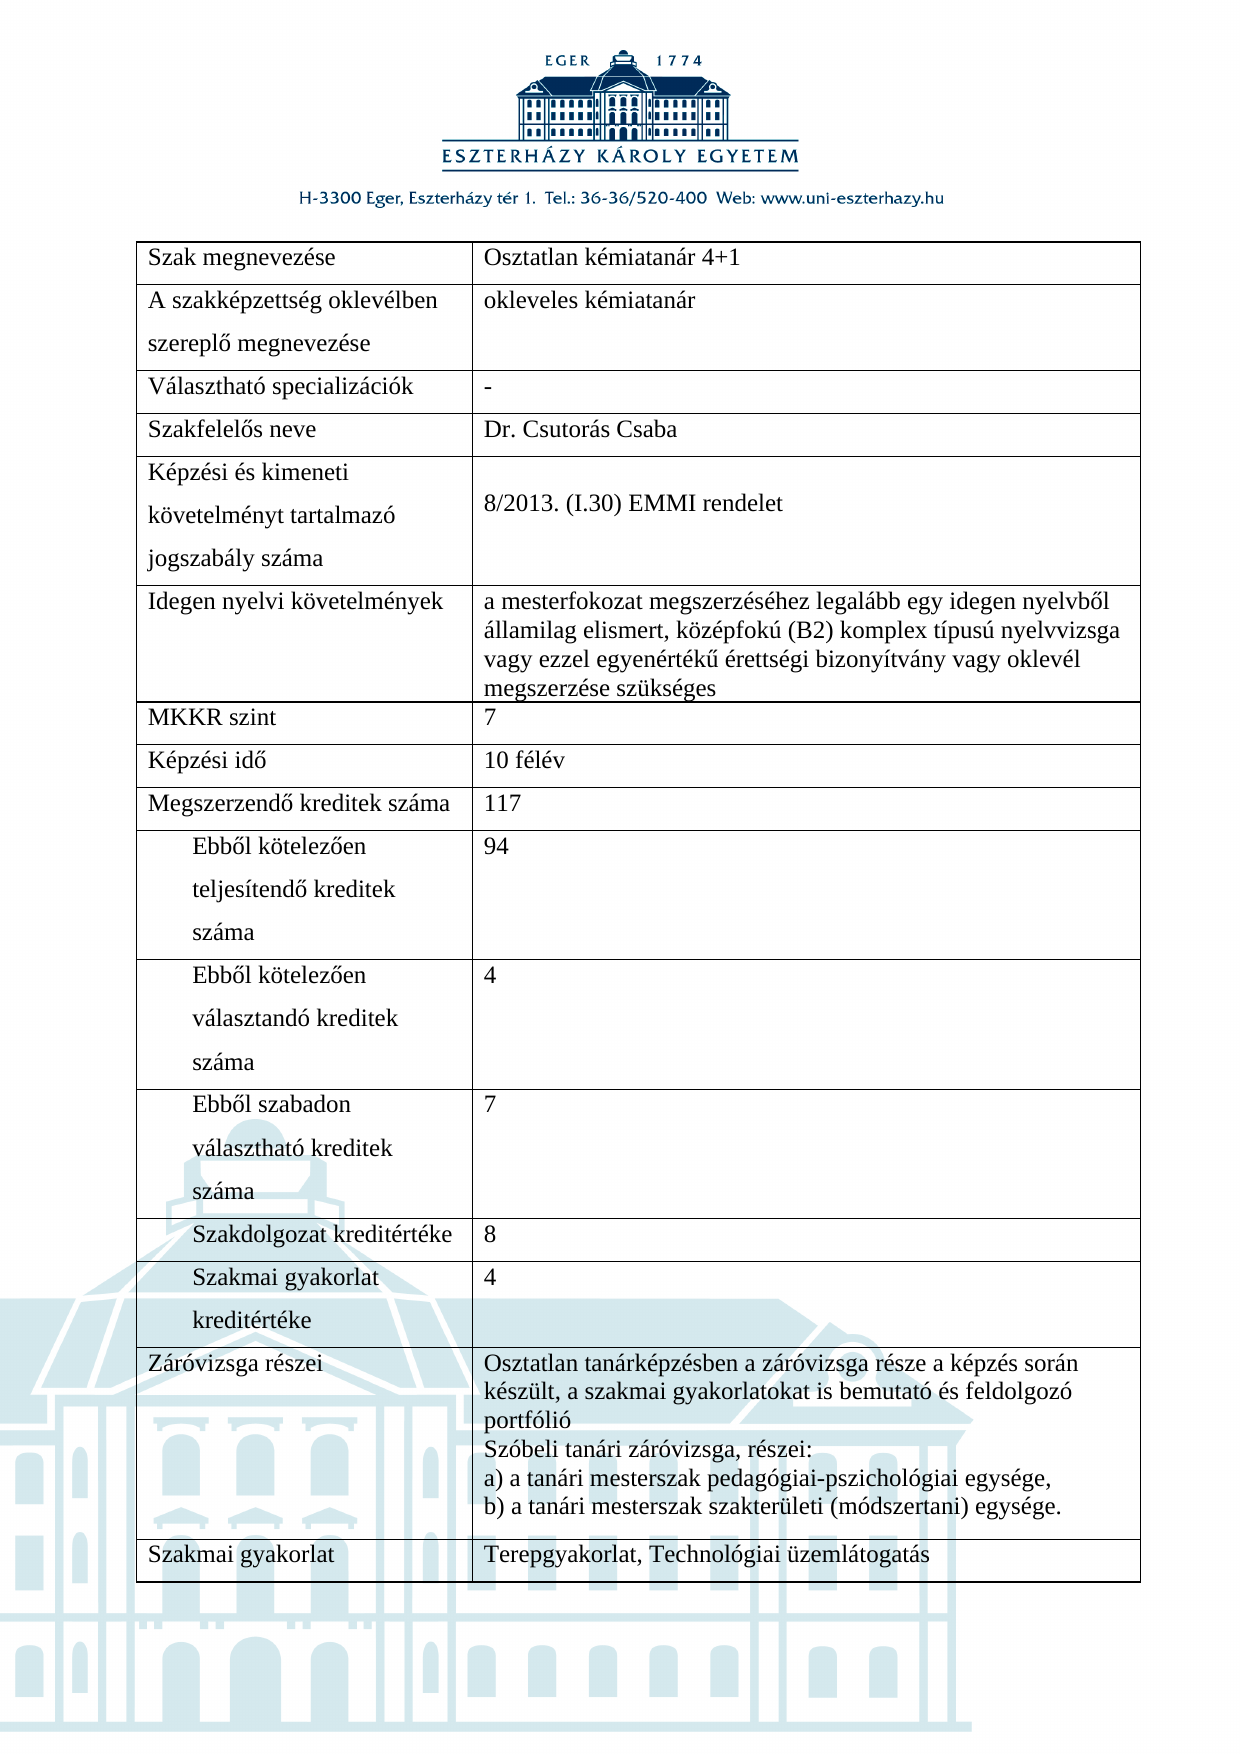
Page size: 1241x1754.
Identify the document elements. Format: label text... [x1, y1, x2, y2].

table_cell Idegen nyelvi követelmények [137, 586, 472, 701]
table_cell Szakfelelős neve [137, 414, 472, 456]
table_cell a mesterfokozat megszerzéséhez legalább egy idegen nyelvből államilag elismert, középfokú (B2) komplex típusú nyelvvizsga vagy ezzel egyenértékű érettségi bizonyítvány vagy oklevél megszerzése szükséges [473, 586, 1140, 701]
table_header Osztatlan kémiatanár 4+1 [473, 243, 1140, 284]
table_cell Ebből kötelezően választandó kreditek száma [137, 960, 472, 1088]
table_cell Képzési idő [137, 745, 472, 787]
table_cell Ebből kötelezően teljesítendő kreditek száma [137, 831, 472, 959]
table_cell Osztatlan tanárképzésben a záróvizsga része a képzés során készült, a szakmai gyakorlatokat is bemutató és feldolgozó portfólió Szóbeli tanári záróvizsga, részei: a) a tanári mesterszak pedagógiai-pszichológiai egysége, b) a tanári mesterszak szakterületi (módszertani) egysége. [473, 1348, 1140, 1538]
table_cell 4 [473, 960, 1140, 1088]
table_cell Képzési és kimeneti követelményt tartalmazó jogszabály száma [137, 457, 472, 585]
table_cell 7 [473, 1090, 1140, 1218]
table_cell Ebből szabadon választható kreditek száma [137, 1090, 472, 1218]
table_cell - [473, 371, 1140, 413]
table_cell 8/2013. (I.30) EMMI rendelet [473, 457, 1140, 585]
table_cell Választható specializációk [137, 371, 472, 413]
table_cell 7 [473, 703, 1140, 744]
table_cell Szakmai gyakorlat kreditértéke [137, 1262, 472, 1347]
table_cell Záróvizsga részei [137, 1348, 472, 1538]
table_cell 8 [473, 1219, 1140, 1261]
table_cell 94 [473, 831, 1140, 959]
table_cell Szakdolgozat kreditértéke [137, 1219, 472, 1261]
table_cell 10 félév [473, 745, 1140, 787]
table_cell Szakmai gyakorlat [137, 1540, 472, 1581]
picture [0, 0, 1241, 1754]
table_cell Megszerzendő kreditek száma [137, 788, 472, 830]
table_cell Terepgyakorlat, Technológiai üzemlátogatás [473, 1540, 1140, 1581]
table_cell 117 [473, 788, 1140, 830]
table_cell MKKR szint [137, 703, 472, 744]
table_cell 4 [473, 1262, 1140, 1347]
table_cell A szakképzettség oklevélben szereplő megnevezése [137, 285, 472, 370]
table_cell okleveles kémiatanár [473, 285, 1140, 370]
table_cell Dr. Csutorás Csaba [473, 414, 1140, 456]
table_header Szak megnevezése [137, 243, 472, 284]
